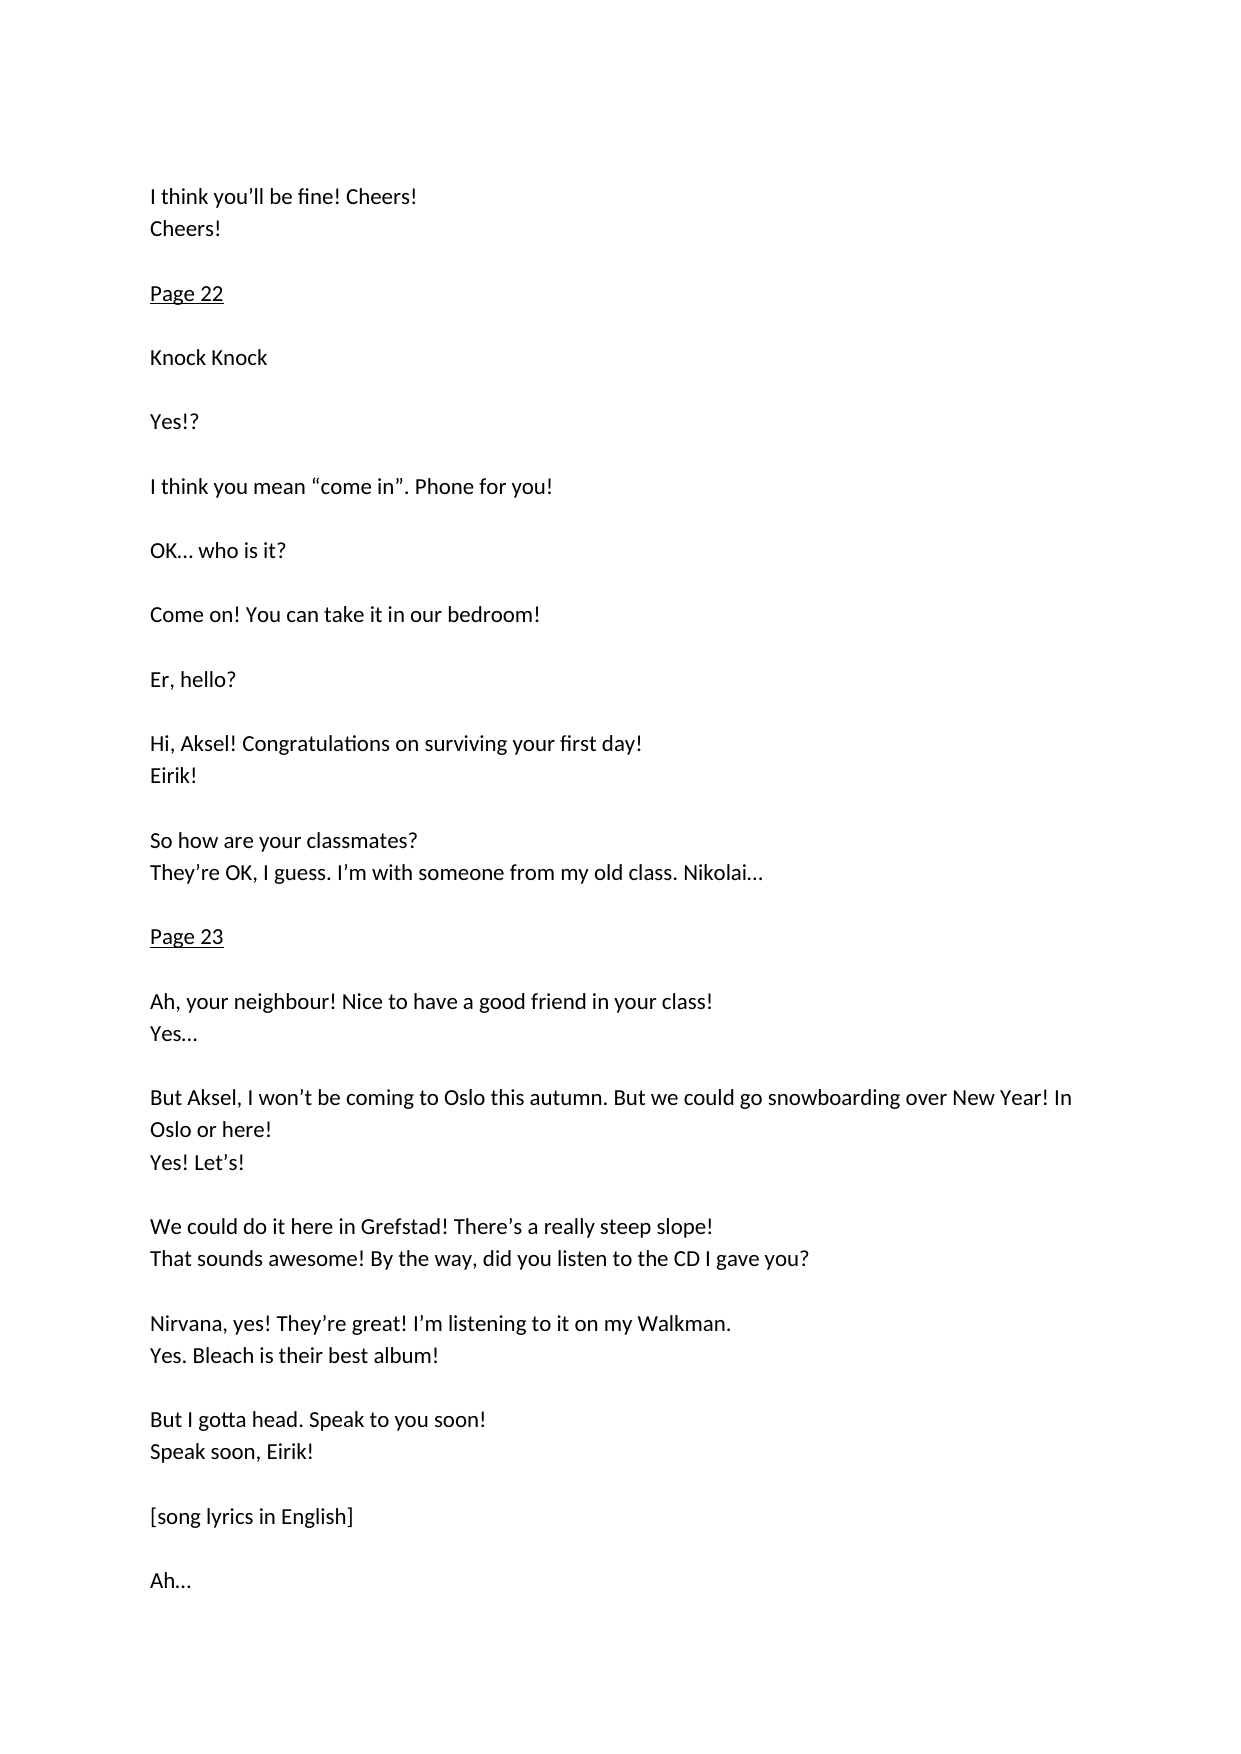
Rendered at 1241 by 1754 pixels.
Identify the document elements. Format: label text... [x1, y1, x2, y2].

text Er, hello? [150, 665, 1090, 693]
text I think you mean “come in”. Phone for you! [150, 472, 1090, 500]
text Yes… [150, 1019, 1090, 1047]
text Yes! Let’s! [150, 1148, 1090, 1176]
text We could do it here in Grefstad! There’s a really steep slope! [150, 1212, 1090, 1240]
text So how are your classmates? [150, 826, 1090, 854]
text Ah, your neighbour! Nice to have a good friend in your class! [150, 987, 1090, 1015]
text Yes. Bleach is their best album! [150, 1341, 1090, 1369]
text Page 22 [150, 279, 1090, 307]
text Eirik! [150, 762, 1090, 789]
text Ah… [150, 1566, 1090, 1594]
text Yes!? [150, 407, 1090, 436]
text [song lyrics in English] [150, 1502, 1090, 1530]
text They’re OK, I guess. I’m with someone from my old class. Nikolai… [150, 858, 1090, 886]
text Speak soon, Eirik! [150, 1437, 1090, 1466]
text OK… who is it? [150, 536, 1090, 564]
text Hi, Aksel! Congratulations on surviving your first day! [150, 729, 1090, 757]
text I think you’ll be fine! Cheers! [150, 182, 1090, 210]
text Cheers! [150, 214, 1090, 242]
text But Aksel, I won’t be coming to Oslo this autumn. But we could go snowboarding over New Year! In Oslo or here! [150, 1083, 1090, 1144]
text But I gotta head. Speak to you soon! [150, 1405, 1090, 1433]
text Come on! You can take it in our bedroom! [150, 601, 1090, 629]
text Page 23 [150, 922, 1090, 951]
text Knock Knock [150, 343, 1090, 371]
text That sounds awesome! By the way, did you listen to the CD I gave you? [150, 1244, 1090, 1272]
text Nirvana, yes! They’re great! I’m listening to it on my Walkman. [150, 1309, 1090, 1337]
